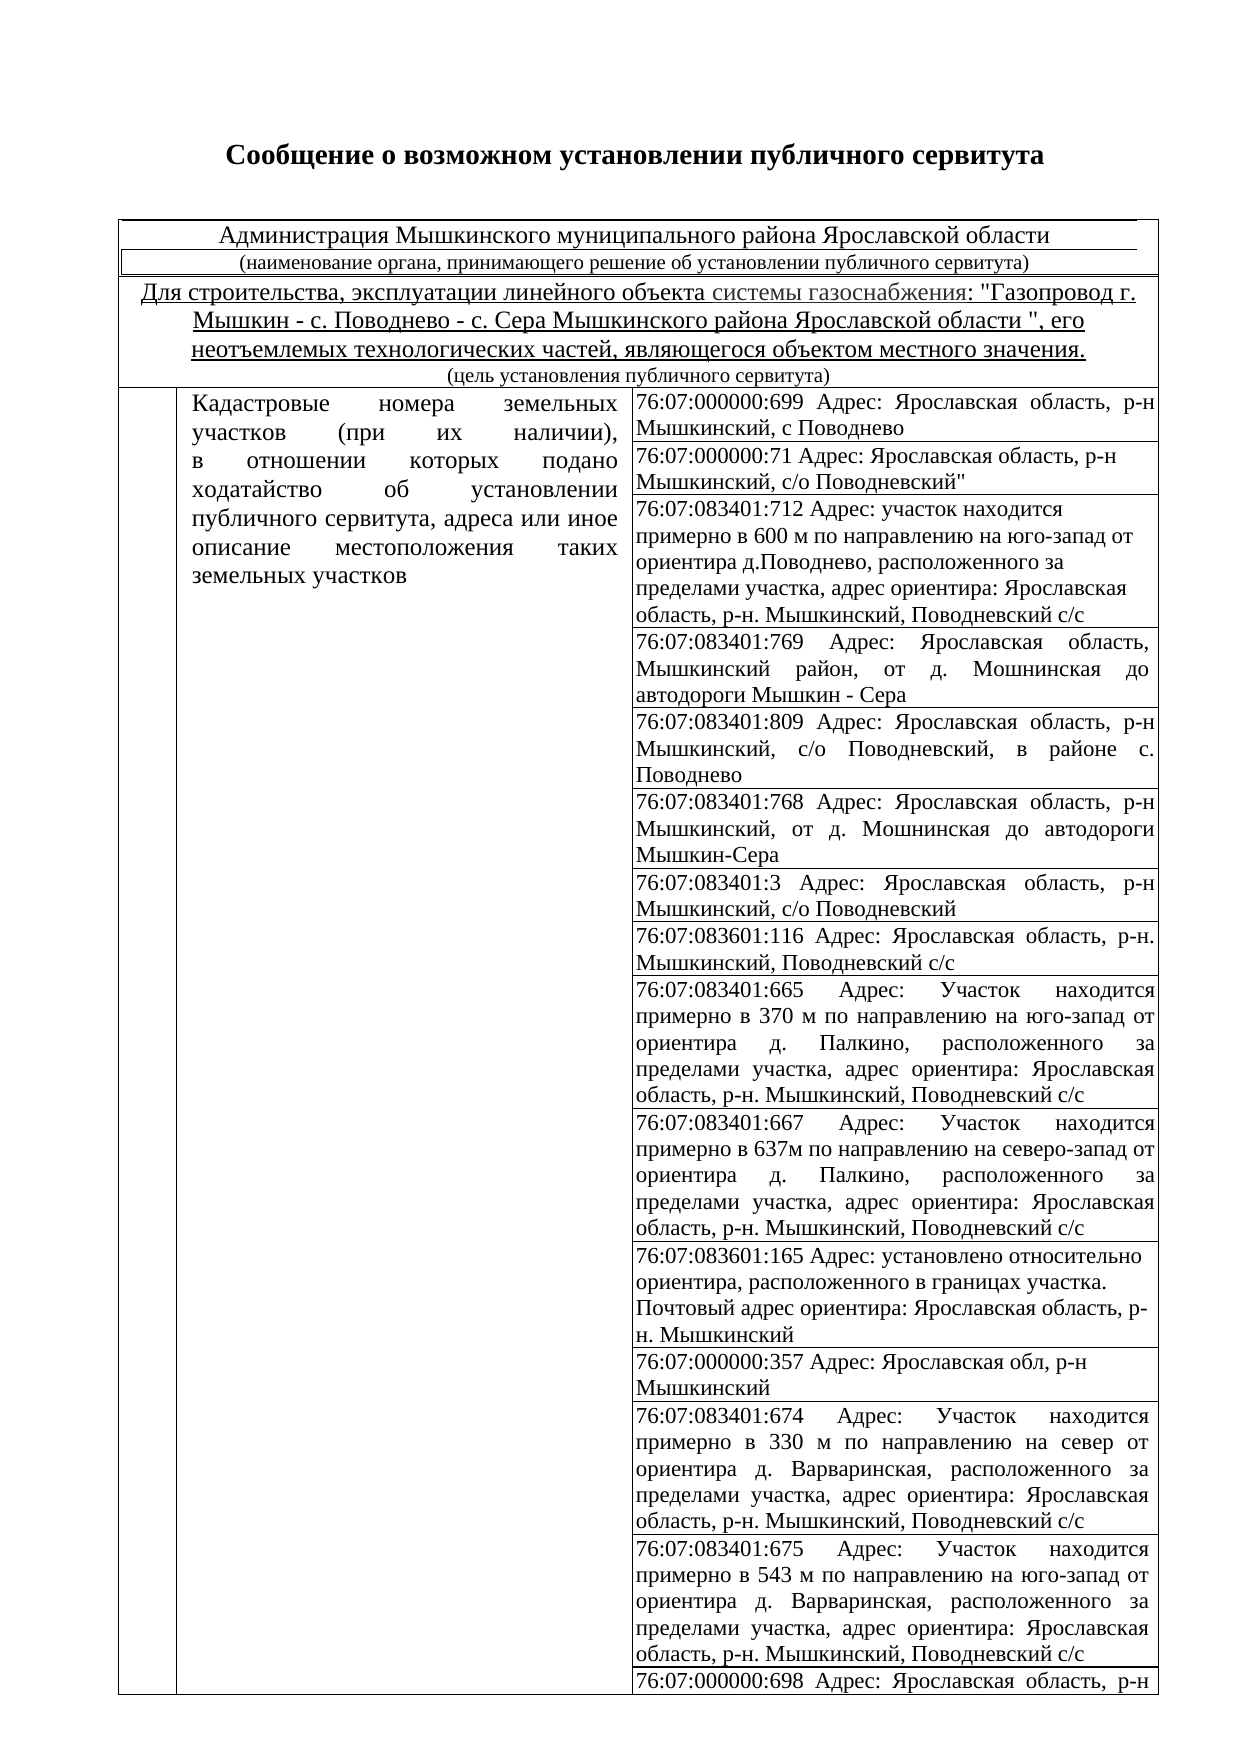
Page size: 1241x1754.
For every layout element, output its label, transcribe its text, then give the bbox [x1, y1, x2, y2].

table_cell 76:07:083601:165 Адрес: установлено относительно ориентира, расположенного в границах участка. Почтовый адрес ориентира: Ярославская область, р-н. Мышкинский [633, 1242, 1158, 1347]
table_cell [119, 388, 176, 1694]
table_cell 76:07:083401:712 Адрес: участок находится примерно в 600 м по направлению на юго-запад от ориентира д.Поводнево, расположенного за пределами участка, адрес ориентира: Ярославская область, р-н. Мышкинский, Поводневский с/с [633, 495, 1158, 627]
table_cell 76:07:083401:769 Адрес: Ярославская область, Мышкинский район, от д. Мошнинская до автодороги Мышкин - Сера [633, 628, 1158, 707]
table_cell 76:07:000000:71 Адрес: Ярославская область, р-н Мышкинский, с/о Поводневский" [633, 442, 1158, 494]
table_cell 76:07:083401:674 Адрес: Участок находится примерно в 330 м по направлению на север от ориентира д. Варваринская, расположенного за пределами участка, адрес ориентира: Ярославская область, р-н. Мышкинский, Поводневский с/с [633, 1402, 1158, 1534]
table_cell 76:07:000000:357 Адрес: Ярославская обл, р-н Мышкинский [633, 1348, 1158, 1401]
table_cell Кадастровые номера земельных участков (при их наличии), в отношении которых подано ходатайство об установлении публичного сервитута, адреса или иное описание местоположения таких земельных участков [177, 388, 632, 1694]
table_cell 76:07:083401:665 Адрес: Участок находится примерно в 370 м по направлению на юго-запад от ориентира д. Палкино, расположенного за пределами участка, адрес ориентира: Ярославская область, р-н. Мышкинский, Поводневский с/с [633, 976, 1158, 1108]
table_cell 76:07:083401:3 Адрес: Ярославская область, р-н Мышкинский, с/о Поводневский [633, 869, 1158, 921]
table_cell 76:07:083401:809 Адрес: Ярославская область, р-н Мышкинский, с/о Поводневский, в районе с. Поводнево [633, 708, 1158, 787]
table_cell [633, 1668, 1158, 1694]
table_cell 76:07:083401:675 Адрес: Участок находится примерно в 543 м по направлению на юго-запад от ориентира д. Варваринская, расположенного за пределами участка, адрес ориентира: Ярославская область, р-н. Мышкинский, Поводневский с/с [633, 1535, 1158, 1666]
table_cell 76:07:000000:699 Адрес: Ярославская область, р-н Мышкинский, с Поводнево [633, 388, 1158, 441]
table_cell Для строительства, эксплуатации линейного объекта системы газоснабжения: "Газопровод г. Мышкин - с. Поводнево - с. Сера Мышкинского района Ярославской области ", его неотъемлемых технологических частей, являющегося объектом местного значения. (цель установления публичного сервитута) [119, 277, 1158, 387]
table_cell 76:07:083601:116 Адрес: Ярославская область, р-н. Мышкинский, Поводневский с/с [633, 922, 1158, 975]
table_cell 76:07:083401:667 Адрес: Участок находится примерно в 637м по направлению на северо-запад от ориентира д. Палкино, расположенного за пределами участка, адрес ориентира: Ярославская область, р-н. Мышкинский, Поводневский с/с [633, 1109, 1158, 1241]
table_header [119, 220, 1158, 276]
table_cell 76:07:083401:768 Адрес: Ярославская область, р-н Мышкинский, от д. Мошнинская до автодороги Мышкин-Сера [633, 789, 1158, 867]
text Сообщение о возможном установлении публичного сервитута [118, 137, 1152, 170]
